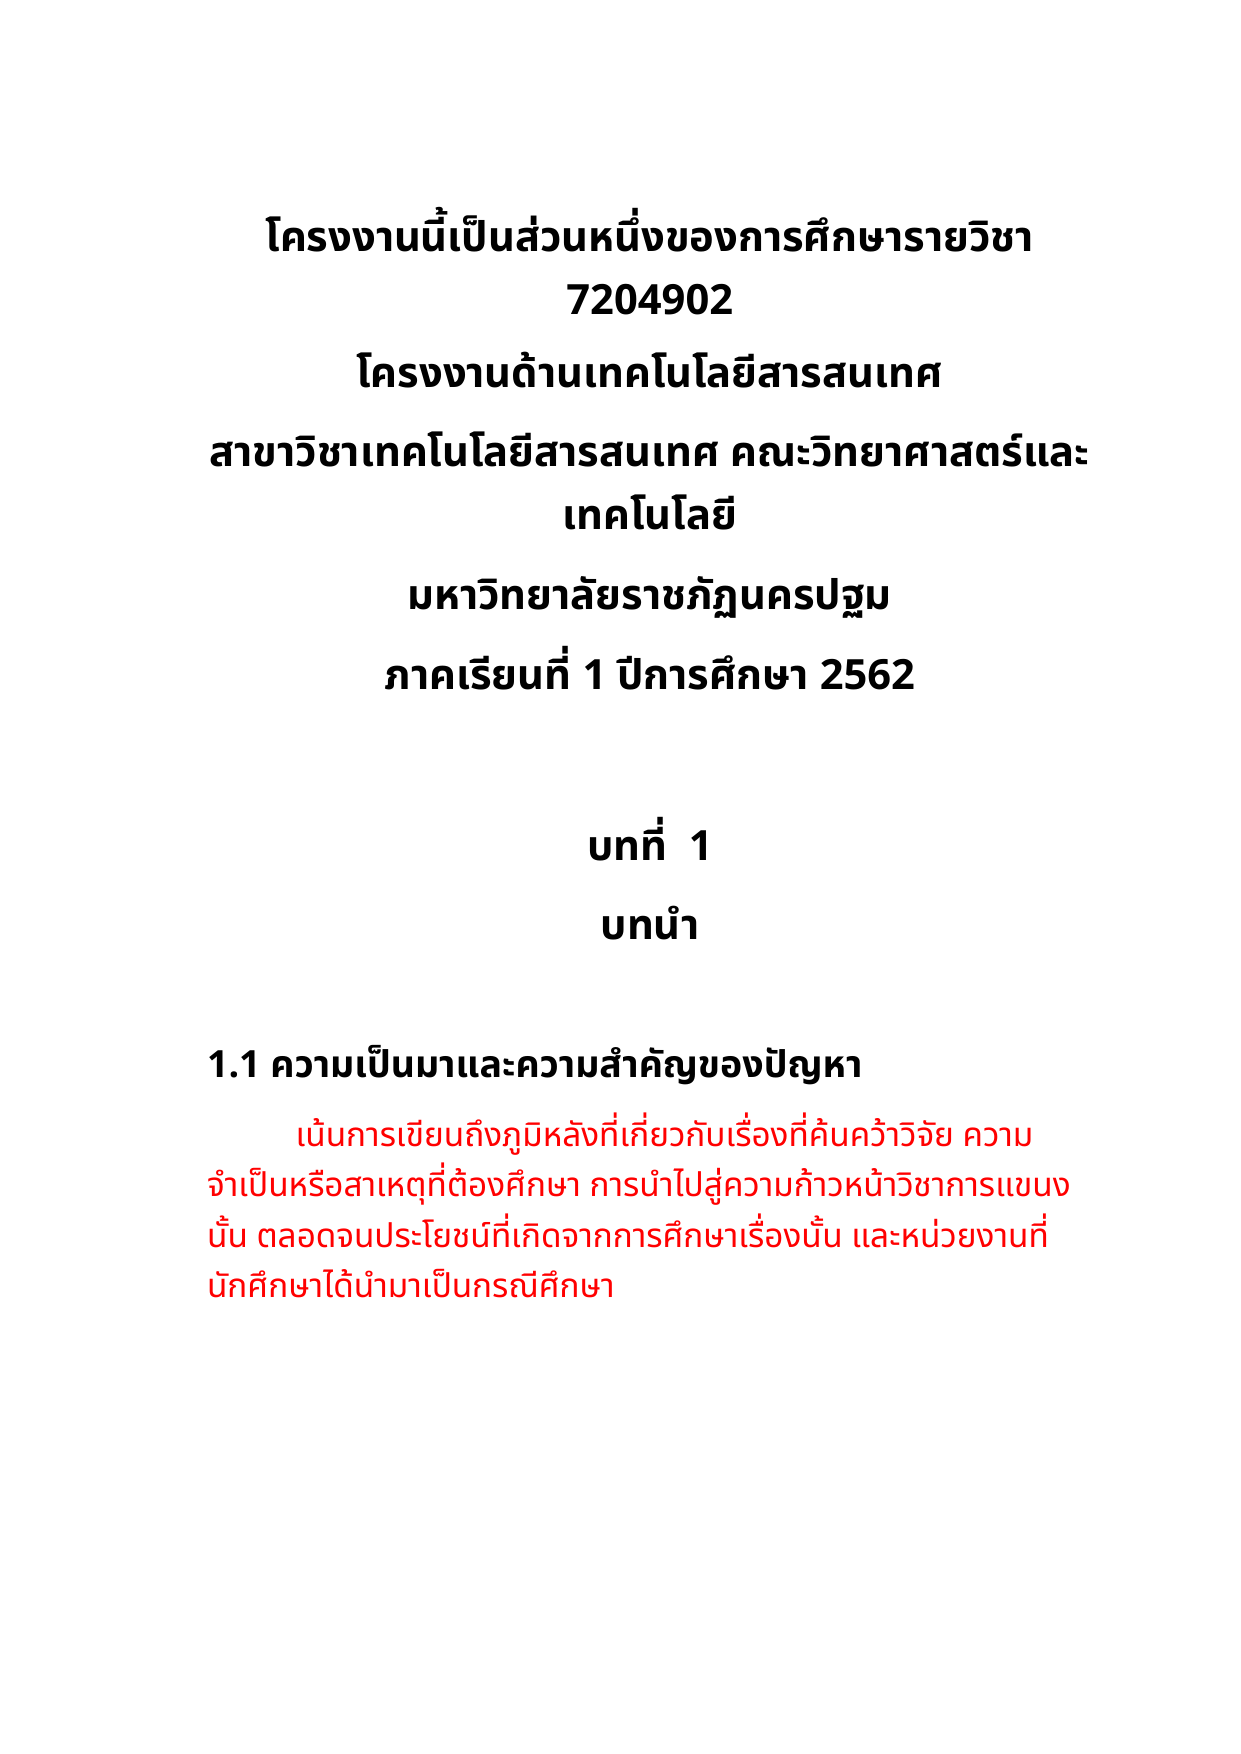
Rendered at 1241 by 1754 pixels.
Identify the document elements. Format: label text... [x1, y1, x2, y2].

subtitle มหาวิทยาลัยราชภัฏนครปฐม [207, 565, 1092, 628]
subtitle โครงงานด้านเทคโนโลยีสารสนเทศ [207, 343, 1092, 406]
subtitle ภาคเรียนที่ 1 ปีการศึกษา 2562 [207, 645, 1092, 708]
text เน้นการเขียนถึงภูมิหลังที่เกี่ยวกับเรื่องที่ค้นคว้าวิจัย ความจำเป็นหรือสาเหตุที่ต้องศึกษา การนำไปสู่ความก้าวหน้าวิชาการแขนงนั้น ตลอดจนประโยชน์ที่เกิดจากการศึกษาเรื่องนั้น และหน่วยงานที่นักศึกษาได้นำมาเป็นกรณีศึกษา [207, 1111, 1092, 1313]
subtitle บทที่ 1 [207, 816, 1092, 879]
subtitle สาขาวิชาเทคโนโลยีสารสนเทศ คณะวิทยาศาสตร์และเทคโนโลยี [207, 423, 1092, 548]
subtitle บทนำ [207, 896, 1092, 958]
subtitle โครงงานนี้เป็นส่วนหนึ่งของการศึกษารายวิชา 7204902 [207, 207, 1092, 326]
subtitle 1.1 ความเป็นมาและความสำคัญของปัญหา [207, 1037, 1092, 1094]
